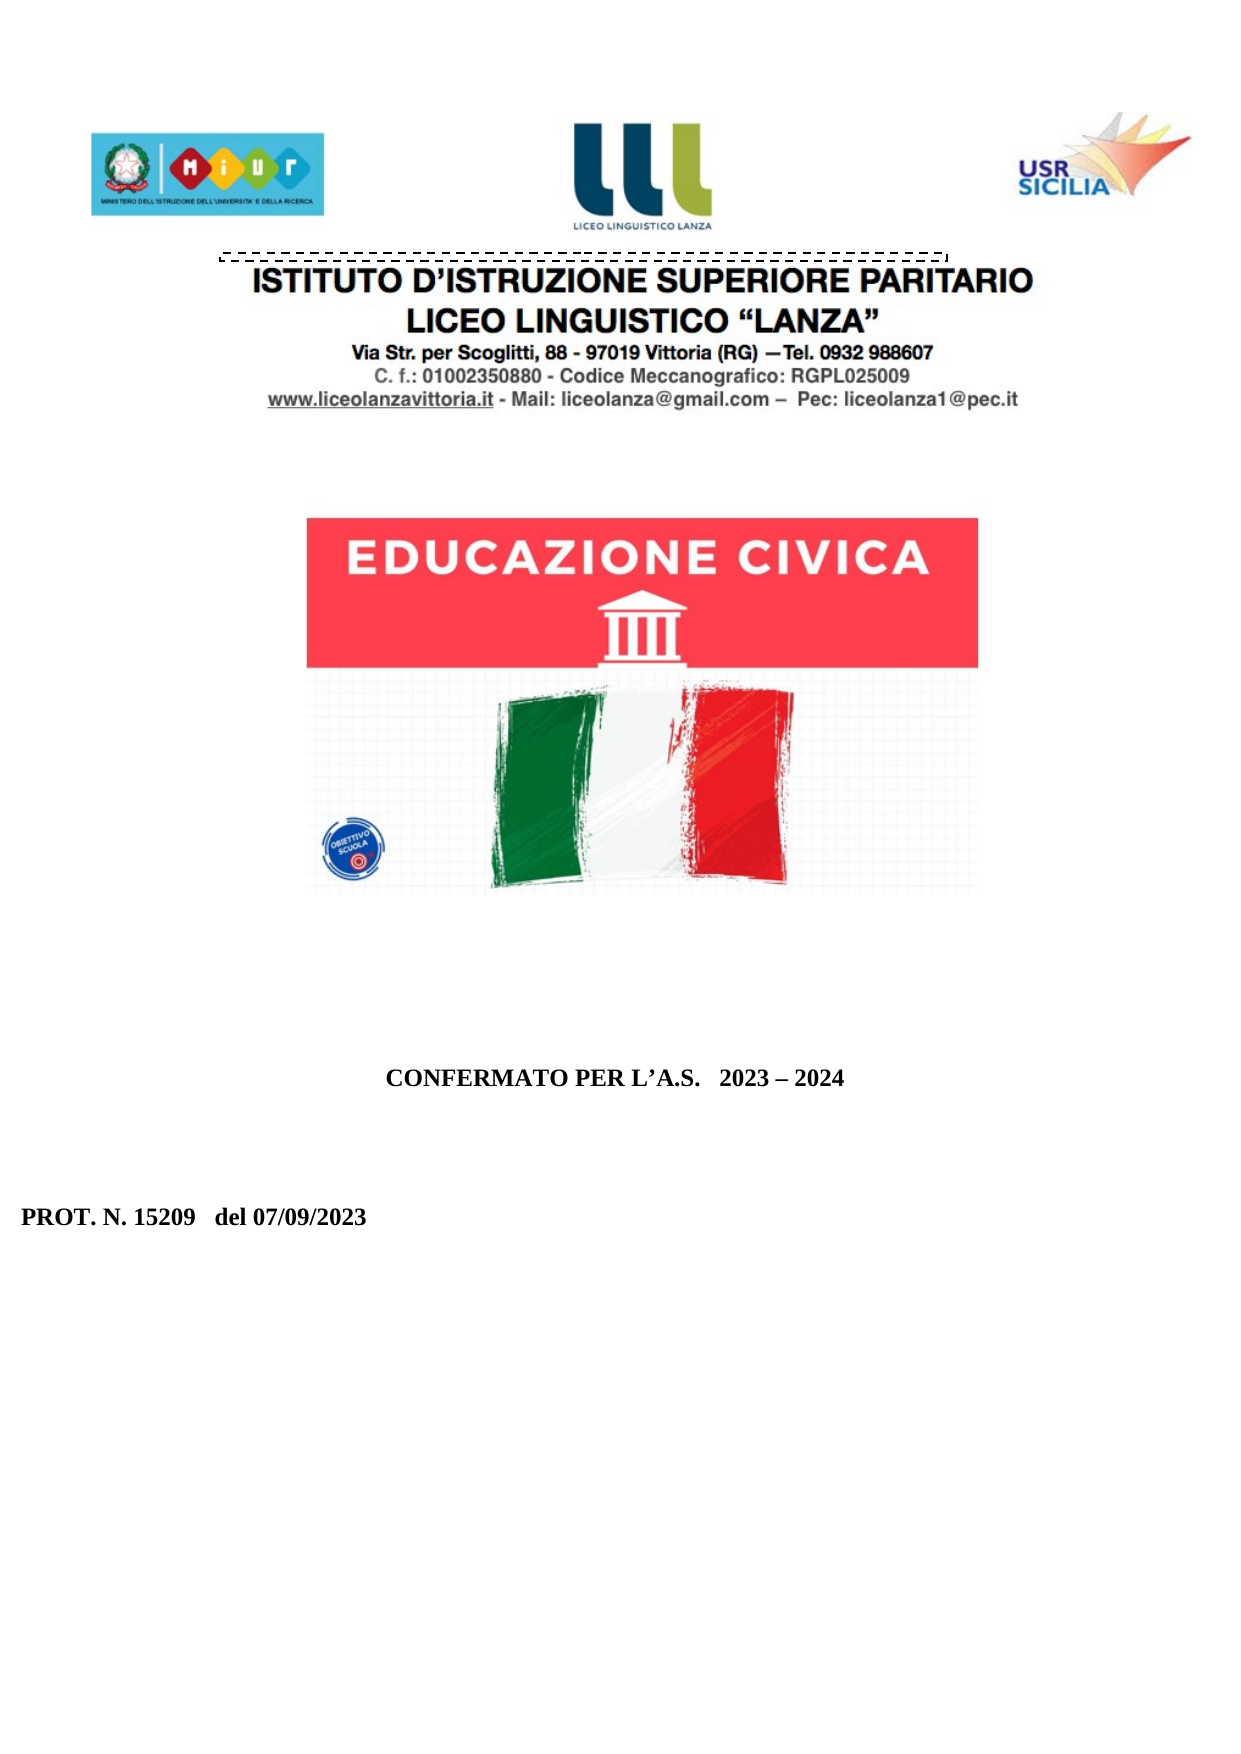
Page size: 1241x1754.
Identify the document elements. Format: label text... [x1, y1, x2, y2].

picture [91, 112, 1193, 895]
text CONFERMATO PER L’A.S. 2023 – 2024 [14, 1063, 1215, 1092]
text PROT. N. 15209 del 07/09/2023 [14, 1202, 1215, 1231]
